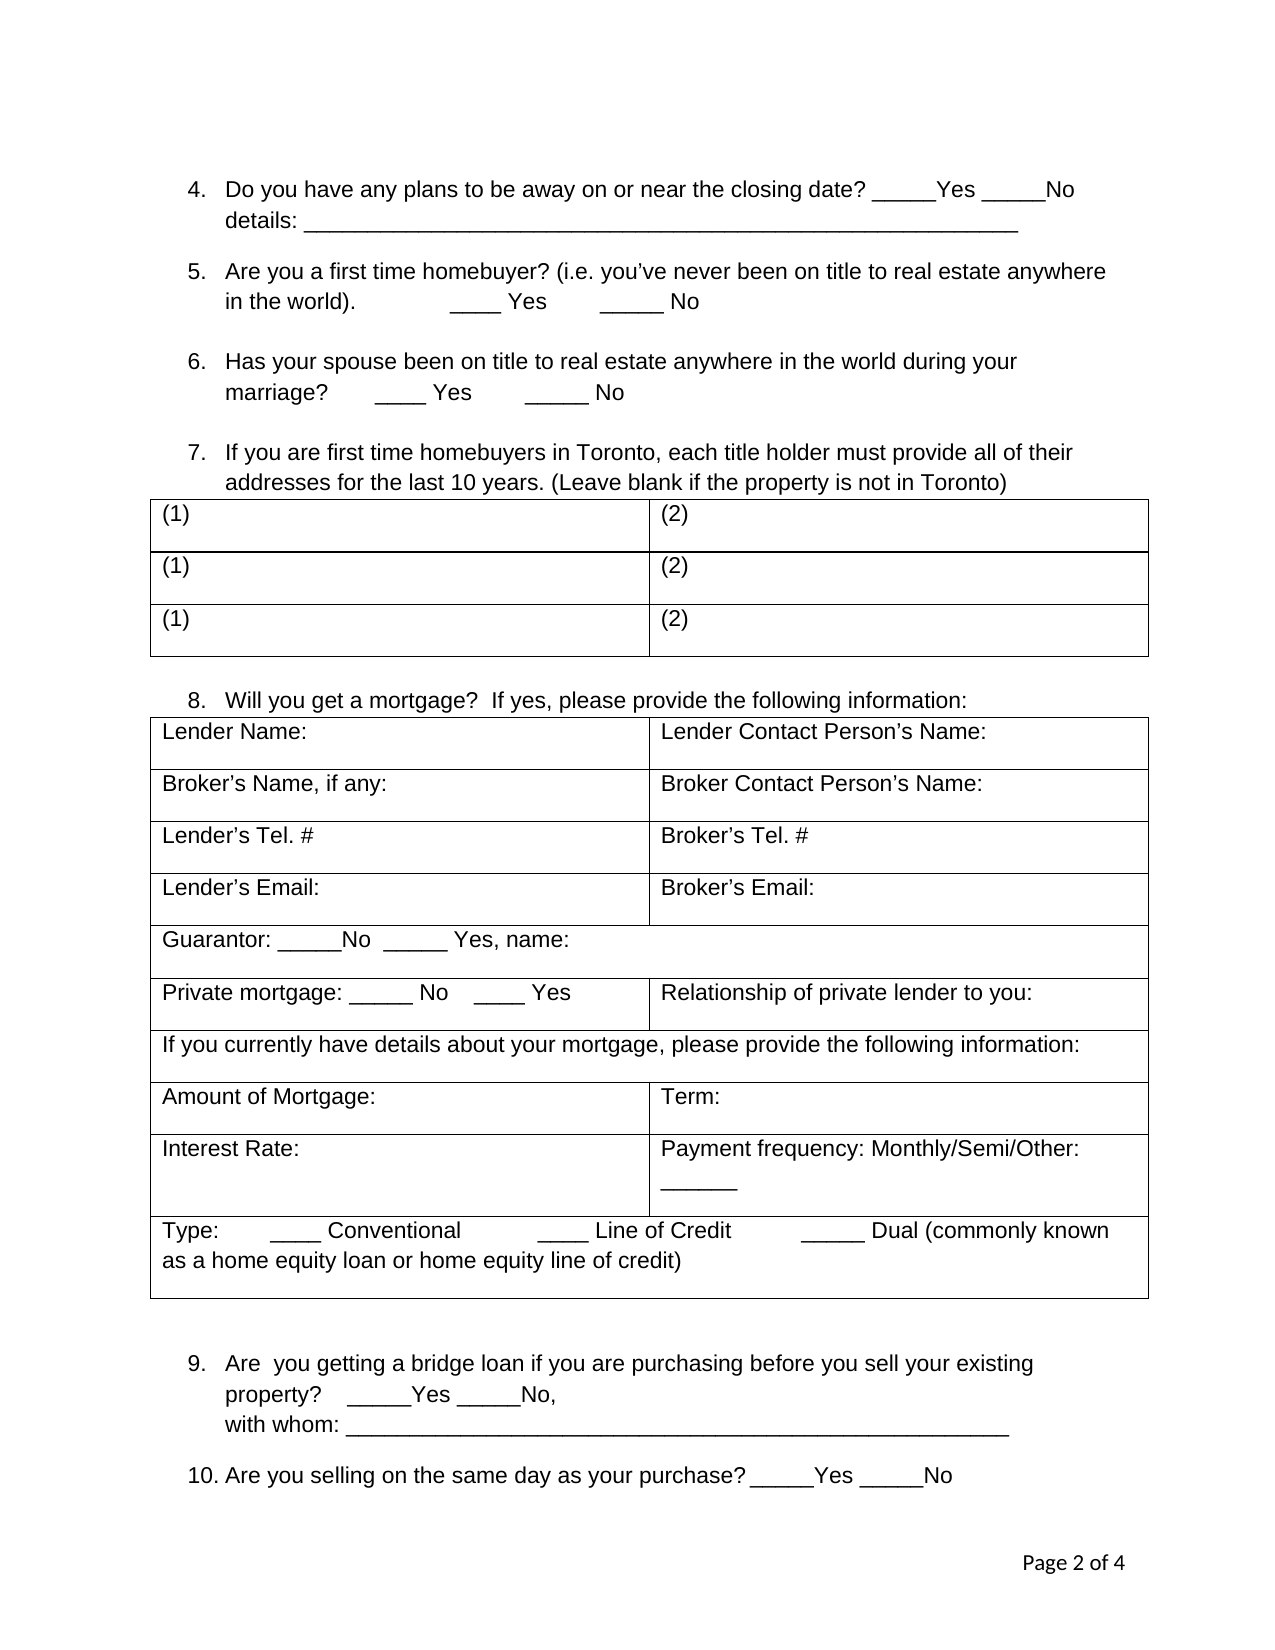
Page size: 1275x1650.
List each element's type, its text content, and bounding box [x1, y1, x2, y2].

list Are you getting a bridge loan if you are purchasing before you sell your existing property? _____Yes _____No, [187, 1350, 1125, 1407]
table_cell Broker’s Tel. # [650, 822, 1148, 873]
table_cell (1) [151, 553, 649, 603]
table_cell Amount of Mortgage: [151, 1083, 649, 1134]
table_header (1) [151, 500, 649, 551]
table_cell (1) [151, 605, 649, 656]
list Has your spouse been on title to real estate anywhere in the world during your marriage? ____ Yes _____ No [187, 348, 1125, 405]
table_cell Lender’s Tel. # [151, 822, 649, 873]
table_cell Broker Contact Person’s Name: [650, 770, 1148, 821]
table_cell Lender’s Email: [151, 874, 649, 925]
text with whom: ____________________________________________________ [150, 1411, 1125, 1437]
list Are you a first time homebuyer? (i.e. you’ve never been on title to real estate anywhere in the world). ____ Yes _____ No [187, 258, 1125, 314]
table_header Lender Name: [151, 718, 649, 769]
table_cell Relationship of private lender to you: [650, 979, 1148, 1029]
table_cell Guarantor: _____No _____ Yes, name: [151, 926, 1148, 977]
list Are you selling on the same day as your purchase? _____Yes _____No [187, 1462, 1125, 1488]
table_cell Type: ____ Conventional ____ Line of Credit _____ Dual (commonly known as a home equity loan or home equity line of credit) [151, 1217, 1148, 1298]
table_cell Term: [650, 1083, 1148, 1134]
table_cell (2) [650, 553, 1148, 603]
table_cell Broker’s Name, if any: [151, 770, 649, 821]
table_cell Payment frequency: Monthly/Semi/Other: ______ [650, 1135, 1148, 1216]
table_cell Interest Rate: [151, 1135, 649, 1216]
list Do you have any plans to be away on or near the closing date? _____Yes _____No details: ________________________________________________________ [187, 176, 1125, 233]
table_cell Broker’s Email: [650, 874, 1148, 925]
table_cell (2) [650, 605, 1148, 656]
table_cell If you currently have details about your mortgage, please provide the following information: [151, 1031, 1148, 1082]
table_cell Private mortgage: _____ No ____ Yes [151, 979, 649, 1029]
list If you are first time homebuyers in Toronto, each title holder must provide all of their addresses for the last 10 years. (Leave blank if the property is not in Toronto) [187, 439, 1125, 495]
table_header Lender Contact Person’s Name: [650, 718, 1148, 769]
list Will you get a mortgage? If yes, please provide the following information: [187, 687, 1125, 713]
table_header (2) [650, 500, 1148, 551]
